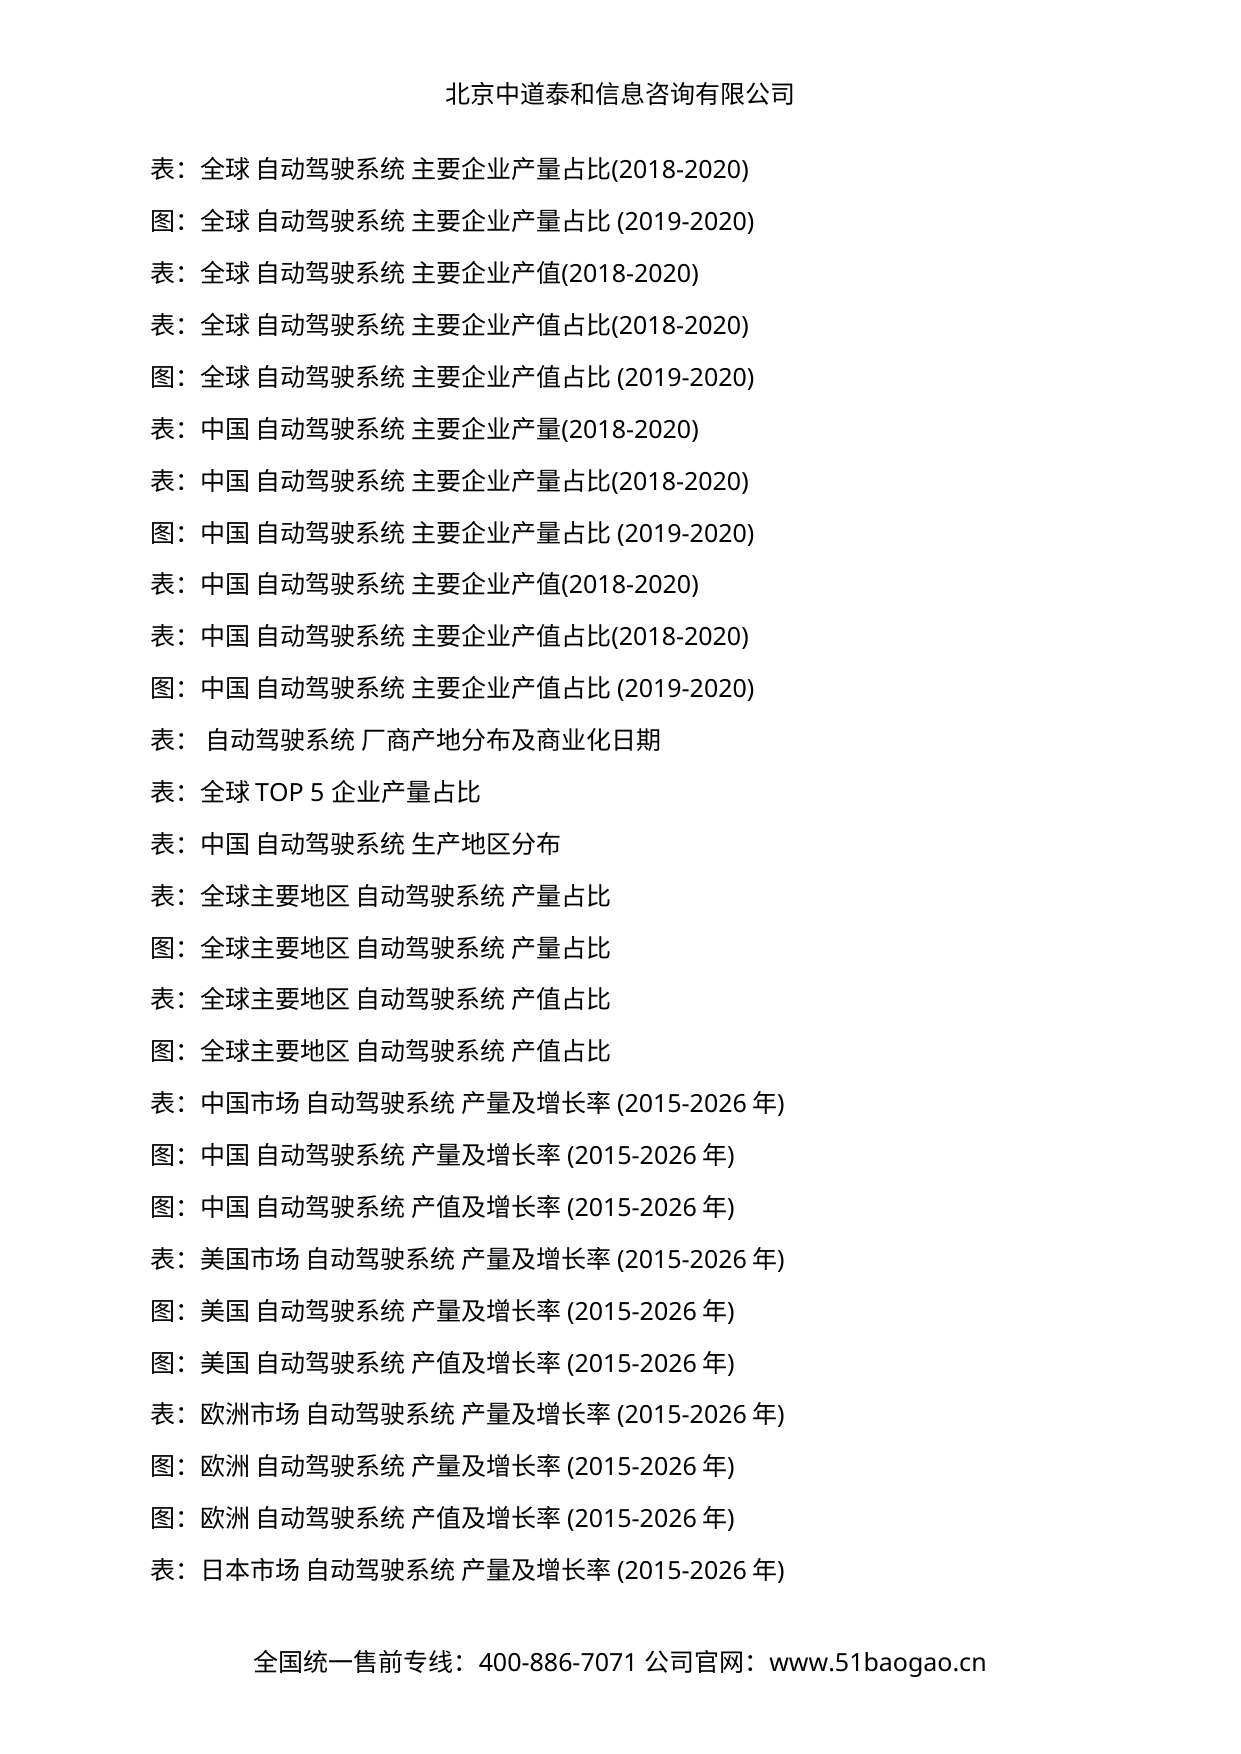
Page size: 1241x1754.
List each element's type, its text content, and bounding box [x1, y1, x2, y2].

text 表：中国 自动驾驶系统 主要企业产量占比(2018-2020) [150, 461, 1090, 497]
text 表：全球主要地区 自动驾驶系统 产量占比 [150, 876, 1090, 912]
text 图：美国 自动驾驶系统 产值及增长率 (2015-2026年) [150, 1343, 1090, 1379]
text 表：中国 自动驾驶系统 主要企业产值占比(2018-2020) [150, 617, 1090, 653]
text 图：欧洲 自动驾驶系统 产值及增长率 (2015-2026年) [150, 1499, 1090, 1535]
text 图：中国 自动驾驶系统 产值及增长率 (2015-2026年) [150, 1187, 1090, 1224]
text 表：全球主要地区 自动驾驶系统 产值占比 [150, 980, 1090, 1016]
text 表：中国 自动驾驶系统 主要企业产值(2018-2020) [150, 565, 1090, 601]
text 表：全球TOP 5 企业产量占比 [150, 772, 1090, 809]
text 表： 自动驾驶系统 厂商产地分布及商业化日期 [150, 721, 1090, 757]
text 表：全球 自动驾驶系统 主要企业产值(2018-2020) [150, 254, 1090, 290]
text 图：欧洲 自动驾驶系统 产量及增长率 (2015-2026年) [150, 1447, 1090, 1483]
text 图：全球 自动驾驶系统 主要企业产值占比 (2019-2020) [150, 357, 1090, 394]
text 表：中国市场 自动驾驶系统 产量及增长率 (2015-2026年) [150, 1084, 1090, 1120]
text 图：全球主要地区 自动驾驶系统 产值占比 [150, 1032, 1090, 1068]
text 图：中国 自动驾驶系统 主要企业产量占比 (2019-2020) [150, 513, 1090, 549]
text 图：中国 自动驾驶系统 主要企业产值占比 (2019-2020) [150, 669, 1090, 705]
text 图：中国 自动驾驶系统 产量及增长率 (2015-2026年) [150, 1136, 1090, 1172]
text 表：中国 自动驾驶系统 主要企业产量(2018-2020) [150, 409, 1090, 446]
text 图：全球 自动驾驶系统 主要企业产量占比 (2019-2020) [150, 202, 1090, 238]
text 表：全球 自动驾驶系统 主要企业产值占比(2018-2020) [150, 306, 1090, 342]
text 表：全球 自动驾驶系统 主要企业产量占比(2018-2020) [150, 150, 1090, 186]
text 表：中国 自动驾驶系统 生产地区分布 [150, 824, 1090, 861]
text 表：美国市场 自动驾驶系统 产量及增长率 (2015-2026年) [150, 1239, 1090, 1276]
text 表：日本市场 自动驾驶系统 产量及增长率 (2015-2026年) [150, 1551, 1090, 1587]
text 图：全球主要地区 自动驾驶系统 产量占比 [150, 928, 1090, 964]
text 图：美国 自动驾驶系统 产量及增长率 (2015-2026年) [150, 1291, 1090, 1327]
text 表：欧洲市场 自动驾驶系统 产量及增长率 (2015-2026年) [150, 1395, 1090, 1431]
